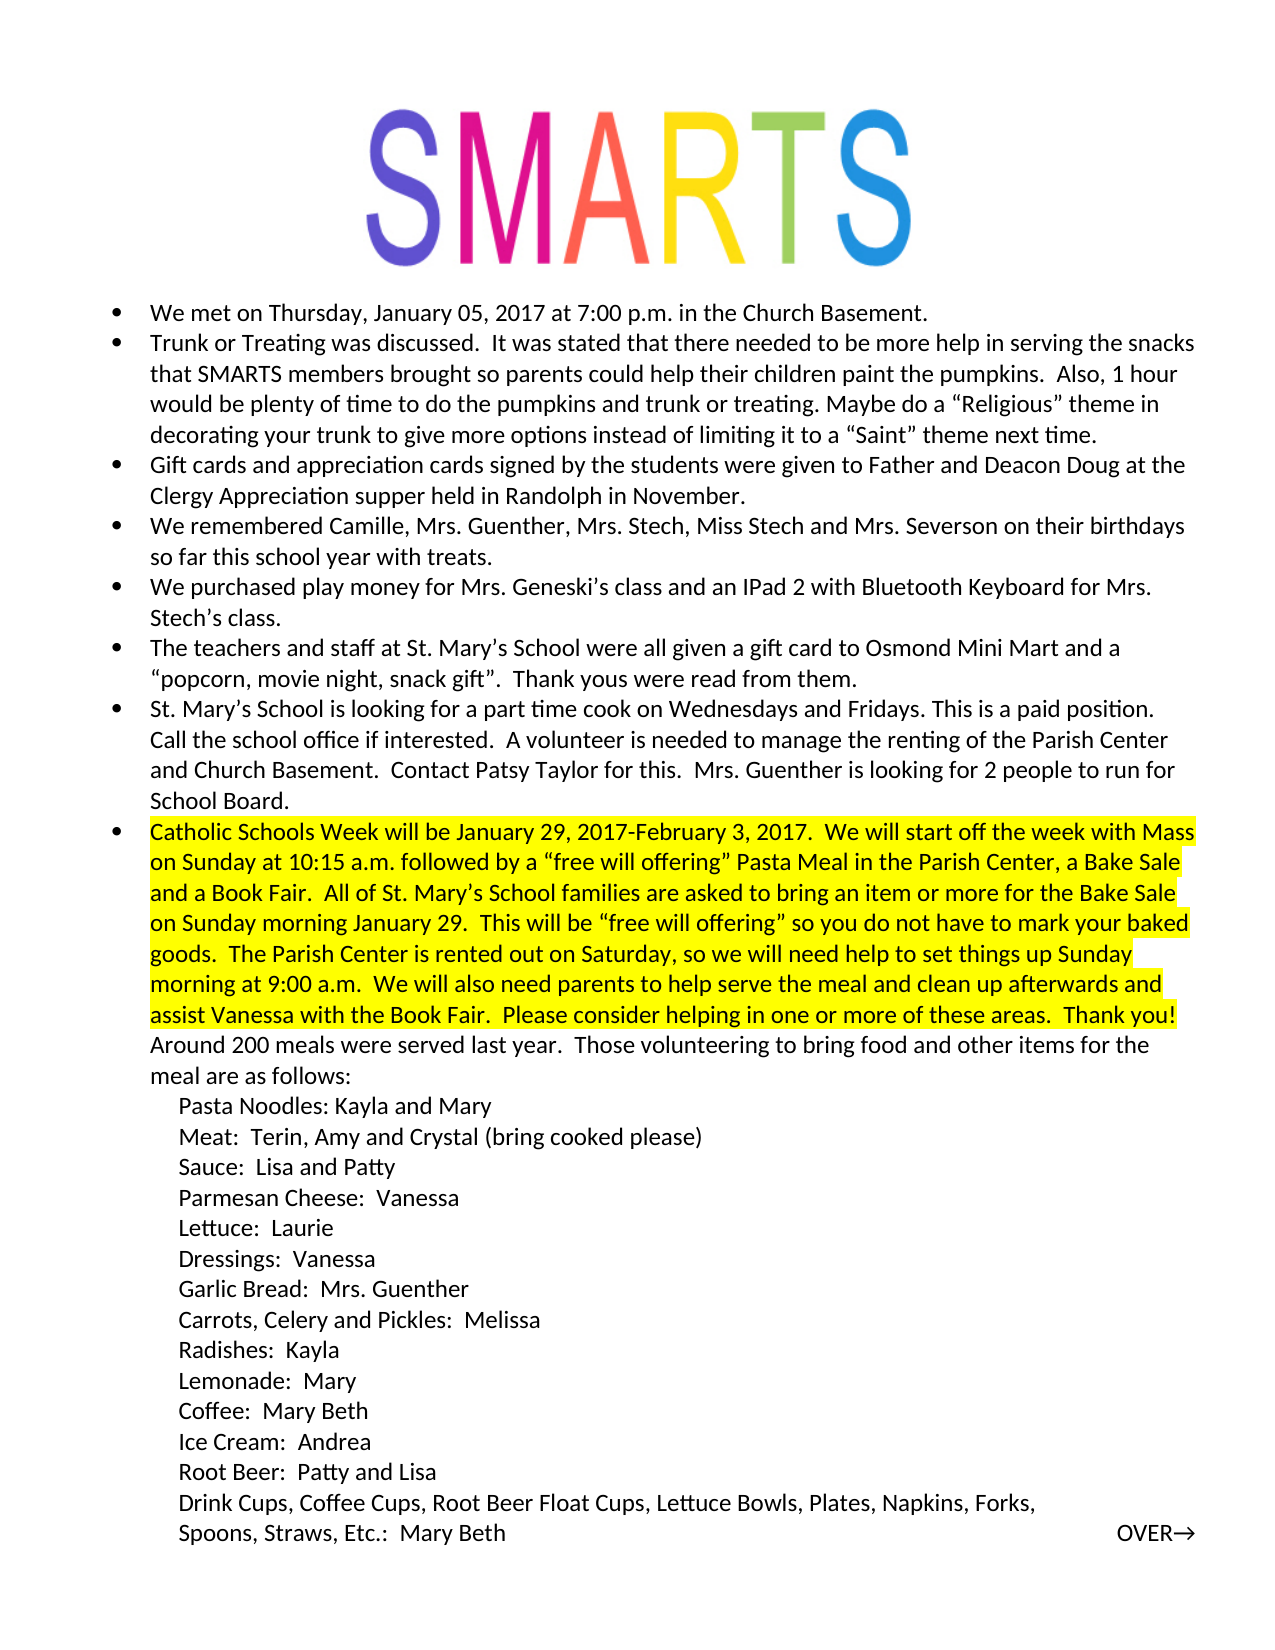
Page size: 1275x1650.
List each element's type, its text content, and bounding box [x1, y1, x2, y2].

text Sauce: Lisa and Patty [150, 1151, 1200, 1182]
text Coffee: Mary Beth [150, 1396, 1200, 1426]
text Root Beer: Patty and Lisa [150, 1457, 1200, 1487]
text Garlic Bread: Mrs. Guenther [150, 1273, 1200, 1304]
text Spoons, Straws, Etc.: Mary Beth OVER→ [150, 1518, 1200, 1548]
text Pasta Noodles: Kayla and Mary [150, 1090, 1200, 1121]
text Dressings: Vanessa [150, 1243, 1200, 1273]
list We purchased play money for Mrs. Geneski’s class and an IPad 2 with Bluetooth Keyboard for Mrs. Stech’s class. [112, 571, 1200, 632]
list Trunk or Treating was discussed. It was stated that there needed to be more help in serving the snacks that SMARTS members brought so parents could help their children paint the pumpkins. Also, 1 hour would be plenty of time to do the pumpkins and trunk or treating. Maybe do a “Religious” theme in decorating your trunk to give more options instead of limiting it to a “Saint” theme next time. [112, 327, 1200, 449]
text Radishes: Kayla [150, 1334, 1200, 1365]
text Meat: Terin, Amy and Crystal (bring cooked please) [150, 1121, 1200, 1151]
list We remembered Camille, Mrs. Guenther, Mrs. Stech, Miss Stech and Mrs. Severson on their birthdays so far this school year with treats. [112, 510, 1200, 571]
text Lemonade: Mary [150, 1365, 1200, 1396]
list We met on Thursday, January 05, 2017 at 7:00 p.m. in the Church Basement. [112, 297, 1200, 327]
list Catholic Schools Week will be January 29, 2017-February 3, 2017. We will start off the week with Mass on Sunday at 10:15 a.m. followed by a “free will offering” Pasta Meal in the Parish Center, a Bake Sale and a Book Fair. All of St. Mary’s School families are asked to bring an item or more for the Bake Sale on Sunday morning January 29. This will be “free will offering” so you do not have to mark your baked goods. The Parish Center is rented out on Saturday, so we will need help to set things up Sunday morning at 9:00 a.m. We will also need parents to help serve the meal and clean up afterwards and assist Vanessa with the Book Fair. Please consider helping in one or more of these areas. Thank you! Around 200 meals were served last year. Those volunteering to bring food and other items for the meal are as follows: [112, 816, 1200, 1090]
text Carrots, Celery and Pickles: Melissa [150, 1304, 1200, 1334]
text Ice Cream: Andrea [150, 1426, 1200, 1457]
list The teachers and staff at St. Mary’s School were all given a gift card to Osmond Mini Mart and a “popcorn, movie night, snack gift”. Thank yous were read from them. [112, 632, 1200, 693]
list Gift cards and appreciation cards signed by the students were given to Father and Deacon Doug at the Clergy Appreciation supper held in Randolph in November. [112, 449, 1200, 510]
text Parmesan Cheese: Vanessa [150, 1182, 1200, 1212]
list St. Mary’s School is looking for a part time cook on Wednesdays and Fridays. This is a paid position. Call the school office if interested. A volunteer is needed to manage the renting of the Parish Center and Church Basement. Contact Patsy Taylor for this. Mrs. Guenther is looking for 2 people to run for School Board. [112, 693, 1200, 816]
picture [363, 100, 912, 269]
text Drink Cups, Coffee Cups, Root Beer Float Cups, Lettuce Bowls, Plates, Napkins, Forks, [150, 1487, 1200, 1518]
text Lettuce: Laurie [150, 1212, 1200, 1243]
